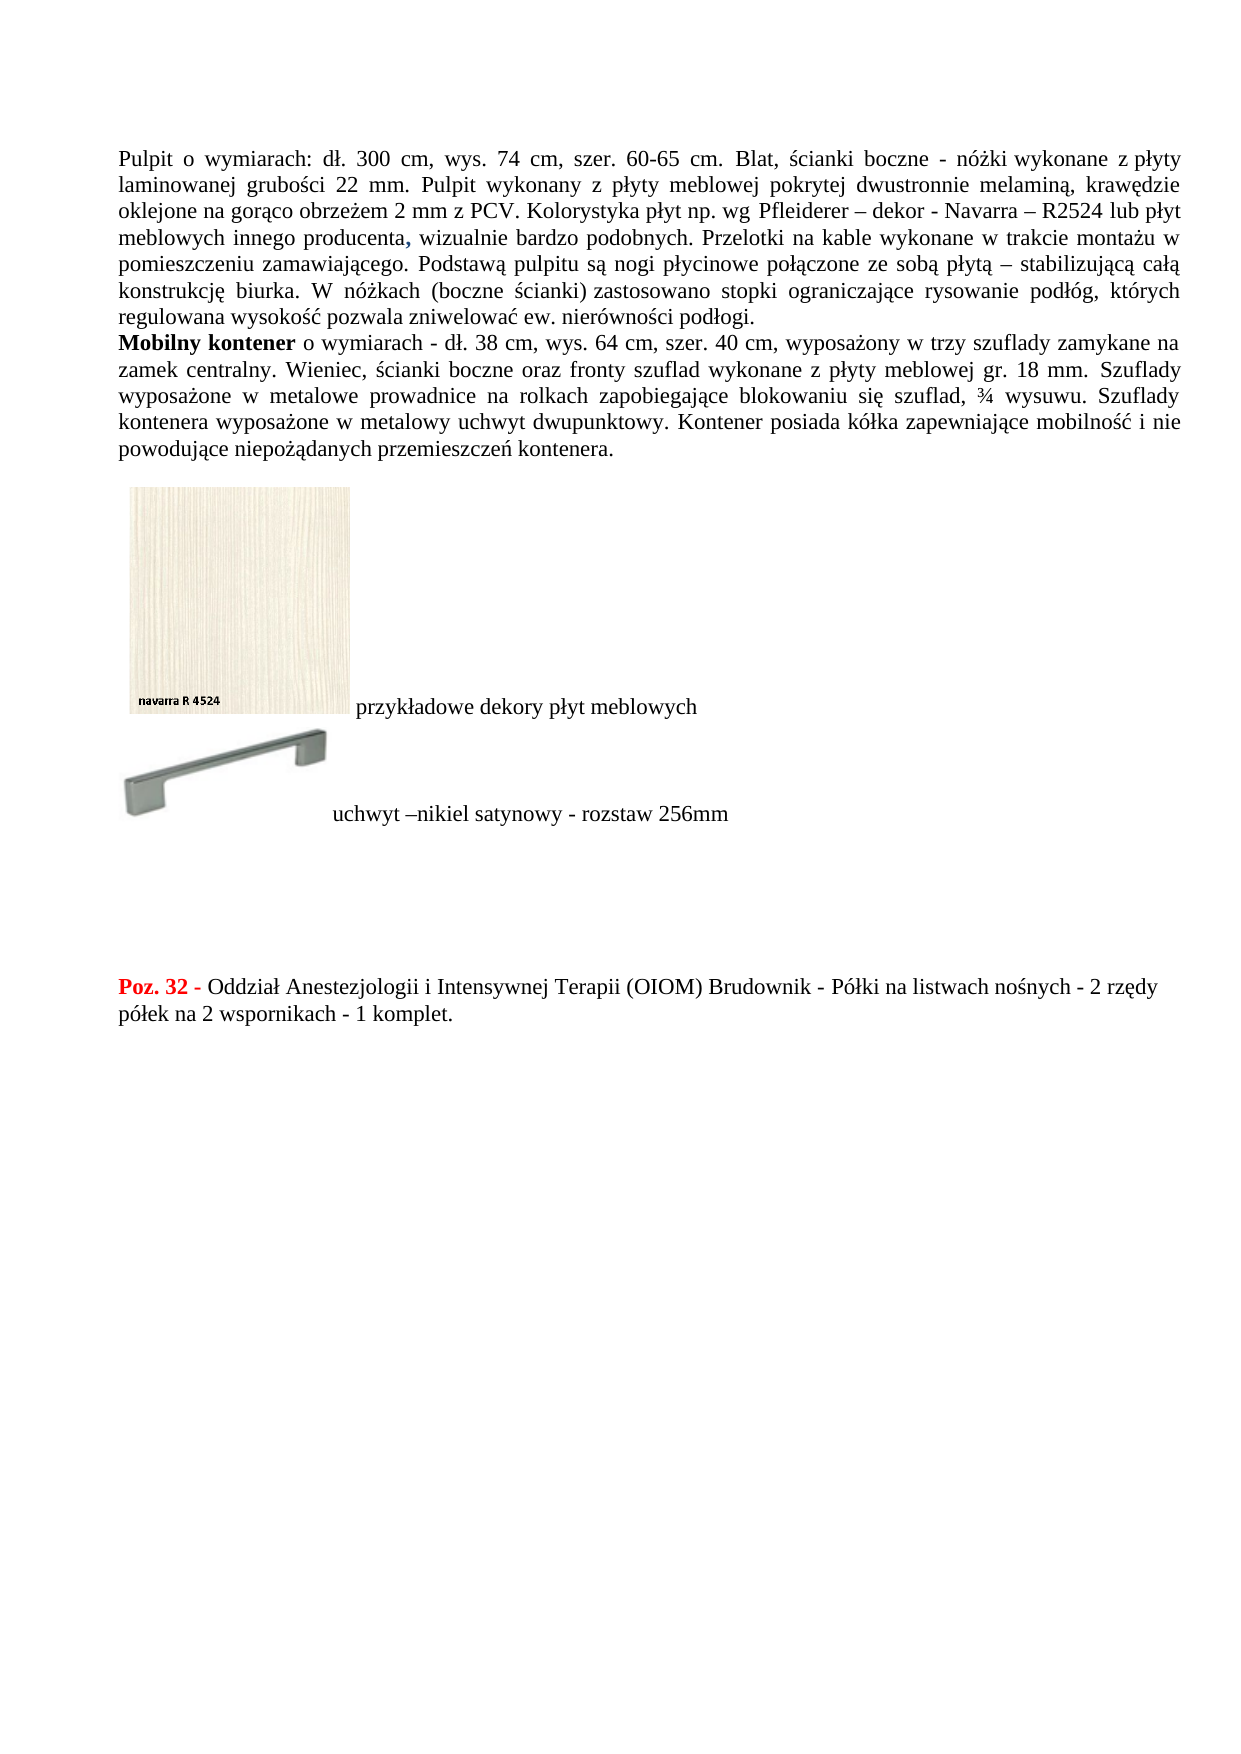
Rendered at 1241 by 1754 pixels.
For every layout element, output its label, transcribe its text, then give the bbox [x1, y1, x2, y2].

text uchwyt –nikiel satynowy - rozstaw 256mm [118, 727, 1181, 826]
text Mobilny kontener o wymiarach - dł. 38 cm, wys. 64 cm, szer. 40 cm, wyposażony w trzy szuflady zamykane na zamek centralny. Wieniec, ścianki boczne oraz fronty szuflad wykonane z płyty meblowej gr. 18 mm. Szuflady wyposażone w metalowe prowadnice na rolkach zapobiegające blokowaniu się szuflad, ¾ wysuwu. Szuflady kontenera wyposażone w metalowy uchwyt dwupunktowy. Kontener posiada kółka zapewniające mobilność i nie powodujące niepożądanych przemieszczeń kontenera. [118, 329, 1181, 461]
text przykładowe dekory płyt meblowych [118, 487, 1181, 719]
text Pulpit o wymiarach: dł. 300 cm, wys. 74 cm, szer. 60-65 cm. Blat, ścianki boczne - nóżki wykonane z płyty laminowanej grubości 22 mm. Pulpit wykonany z płyty meblowej pokrytej dwustronnie melaminą, krawędzie oklejone na gorąco obrzeżem 2 mm z PCV. Kolorystyka płyt np. wg Pfleiderer – dekor - Navarra – R2524 lub płyt meblowych innego producenta, wizualnie bardzo podobnych. Przelotki na kable wykonane w trakcie montażu w pomieszczeniu zamawiającego. Podstawą pulpitu są nogi płycinowe połączone ze sobą płytą – stabilizującą całą konstrukcję biurka. W nóżkach (boczne ścianki) zastosowano stopki ograniczające rysowanie podłóg, których regulowana wysokość pozwala zniwelować ew. nierówności podłogi. [118, 145, 1181, 329]
picture [129, 487, 350, 714]
picture [118, 727, 333, 822]
text Poz. 32 - Oddział Anestezjologii i Intensywnej Terapii (OIOM) Brudownik - Półki na listwach nośnych - 2 rzędy półek na 2 wspornikach - 1 komplet. [118, 973, 1181, 1026]
